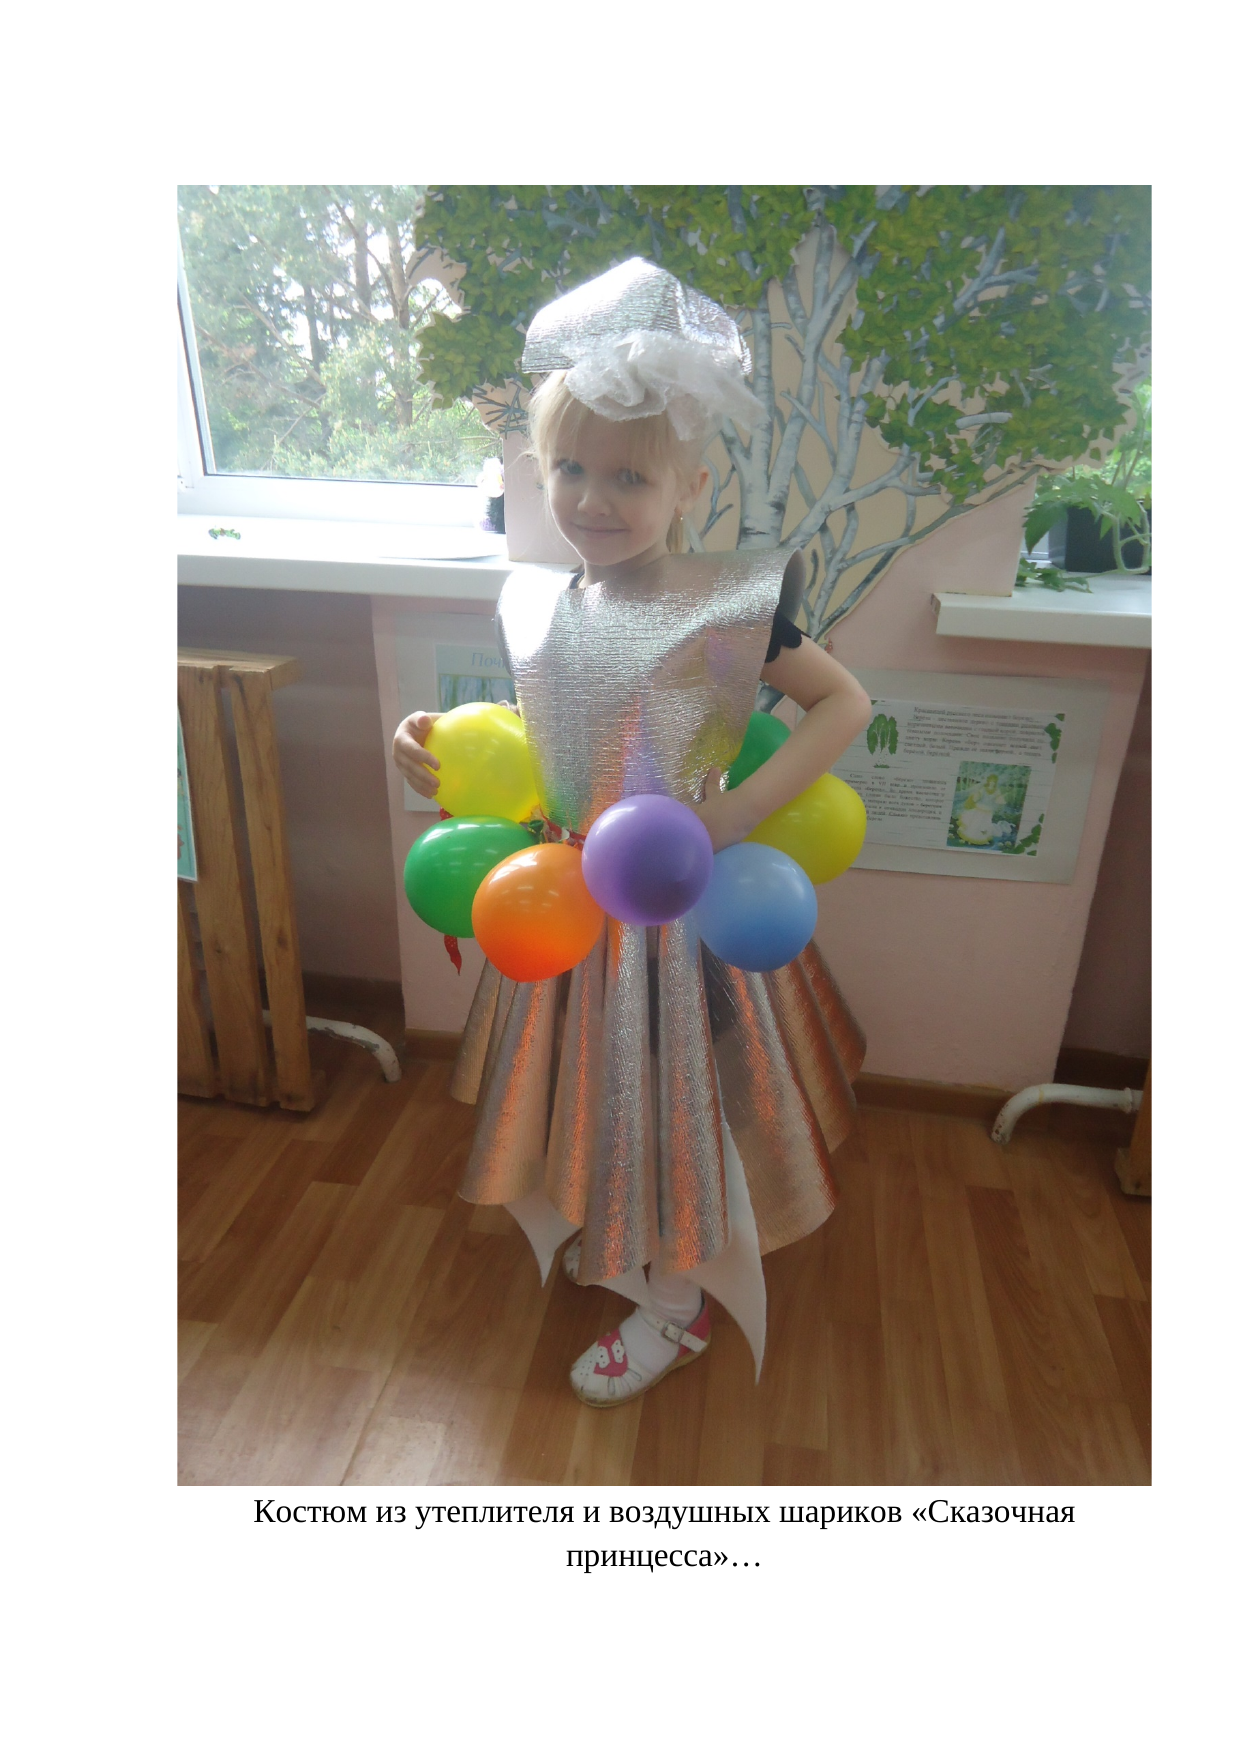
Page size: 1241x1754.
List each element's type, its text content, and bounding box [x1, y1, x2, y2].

picture [177, 185, 1152, 1486]
text Костюм из утеплителя и воздушных шариков «Сказочная принцесса»… [177, 1486, 1152, 1573]
